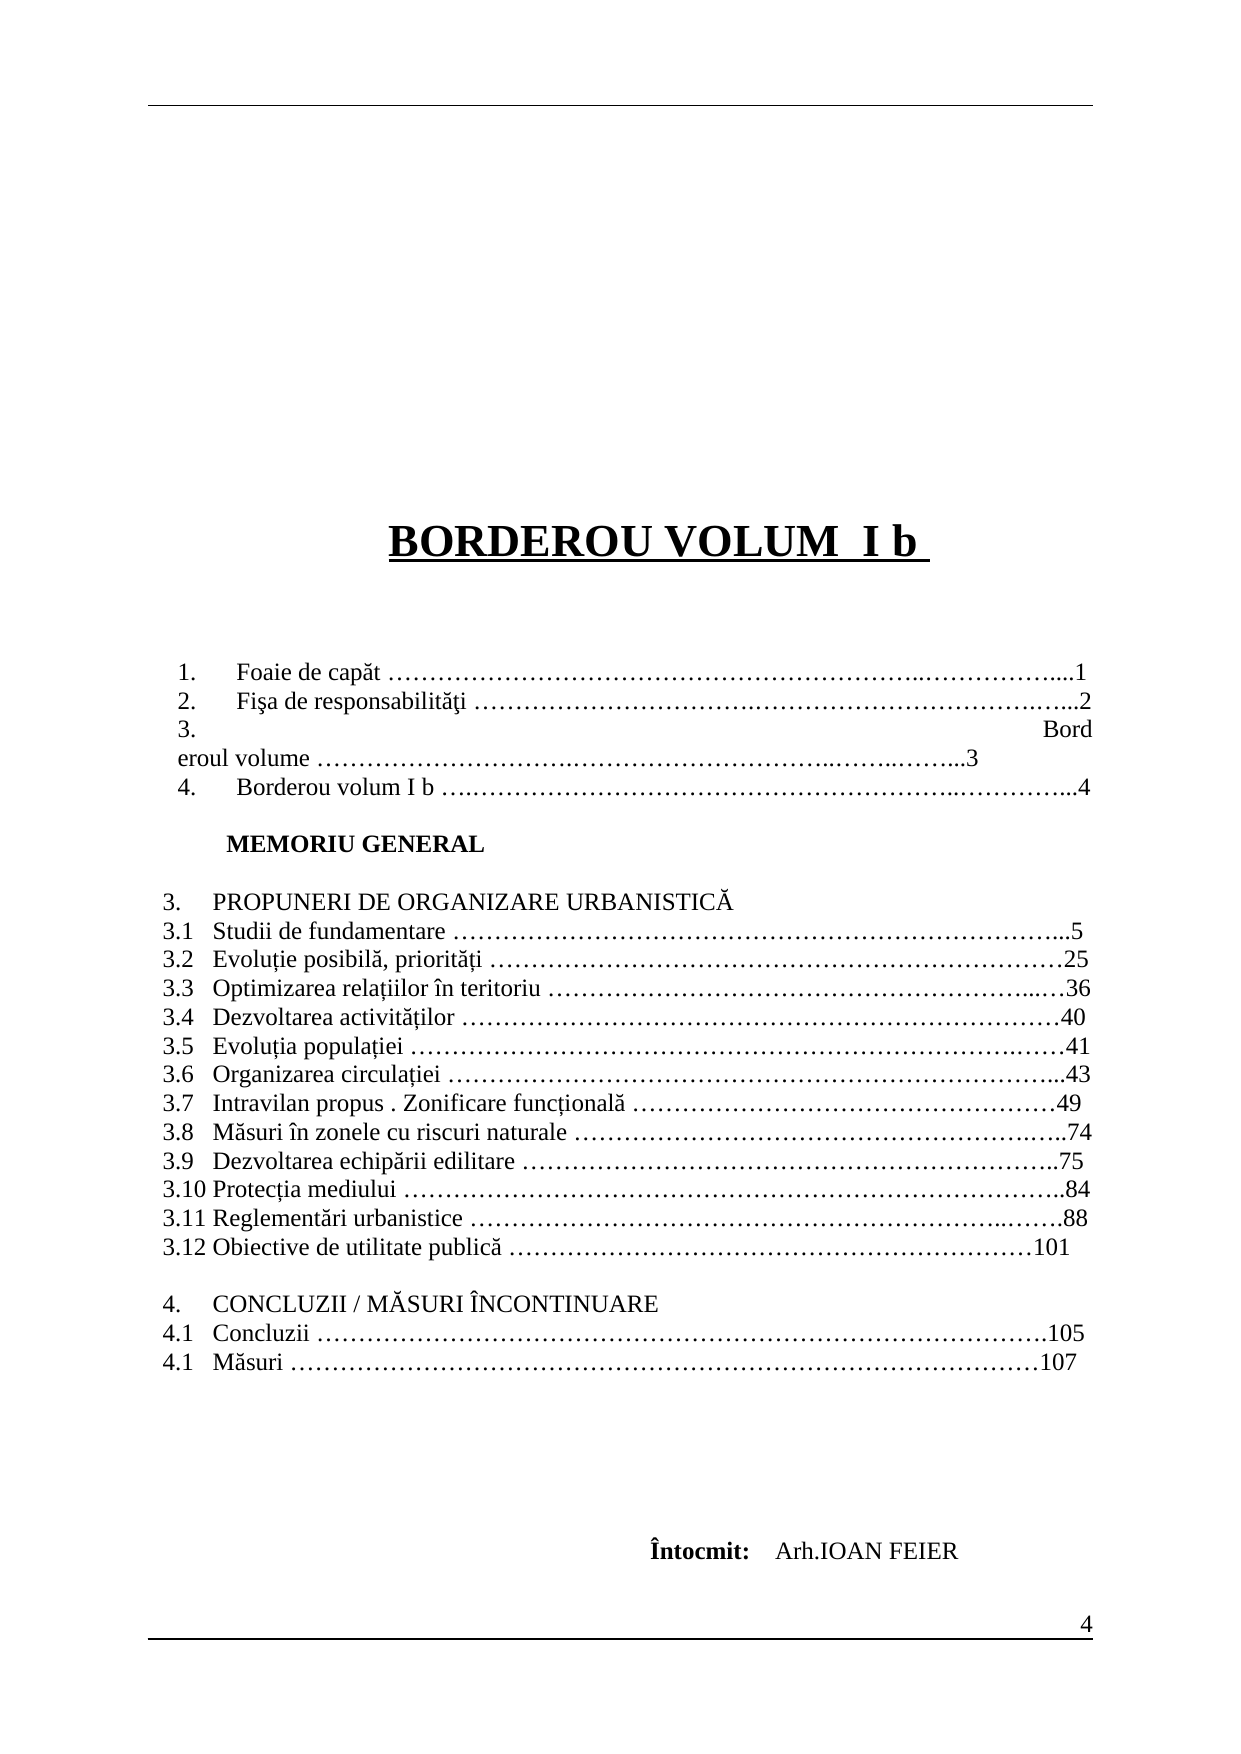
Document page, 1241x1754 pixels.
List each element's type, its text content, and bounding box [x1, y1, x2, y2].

text MEMORIU GENERAL [88, 829, 1093, 858]
list Foaie de capăt ………………………………………………………..……………....1 [177, 657, 1093, 686]
list Borderou volum I b ….…………………………………………………..…………...4 [177, 772, 1093, 801]
text 3.11 Reglementări urbanistice ………………………………………………………..…….88 [148, 1203, 1093, 1232]
text 3.4 Dezvoltarea activităților ………………………………………………………………40 [148, 1002, 1093, 1031]
text 4. CONCLUZII / MĂSURI ÎNCONTINUARE [148, 1289, 1093, 1318]
text 4.1 Măsuri ………………………………………………………………………………107 [148, 1347, 1093, 1376]
text 3. PROPUNERI DE ORGANIZARE URBANISTICĂ [148, 887, 1093, 916]
list Fişa de responsabilităţi …………………………….…………………………….…...2 [177, 686, 1093, 714]
text BORDEROU VOLUM I b [148, 513, 1093, 566]
list Borderoul volume ………………………….…………………………..……..……...3 [177, 714, 1093, 772]
text 3.8 Măsuri în zonele cu riscuri naturale ……………………………………………….…..74 [148, 1117, 1093, 1146]
text 3.1 Studii de fundamentare ………………………………………………………………...5 [148, 916, 1093, 944]
text 3.5 Evoluția populației ……………………………………………………………….……41 [148, 1031, 1093, 1059]
text 4.1 Concluzii …………………………………………………………………………….105 [148, 1318, 1093, 1347]
text 3.6 Organizarea circulației ………………………………………………………………...43 [148, 1059, 1093, 1088]
text 3.3 Optimizarea relațiilor în teritoriu …………………………………………………...…36 [148, 973, 1093, 1002]
text 3.7 Intravilan propus . Zonificare funcțională ……………………………………………49 [148, 1088, 1093, 1117]
text 3.2 Evoluție posibilă, priorități ……………………………………………………………25 [148, 944, 1093, 973]
text Întocmit: Arh.IOAN FEIER [148, 1536, 1093, 1565]
text 3.9 Dezvoltarea echipării edilitare ………………………………………………………..75 [148, 1146, 1093, 1174]
text 3.10 Protecția mediului ……………………………………………………………………..84 [148, 1174, 1093, 1203]
text 3.12 Obiective de utilitate publică ………………………………………………………101 [148, 1232, 1093, 1261]
